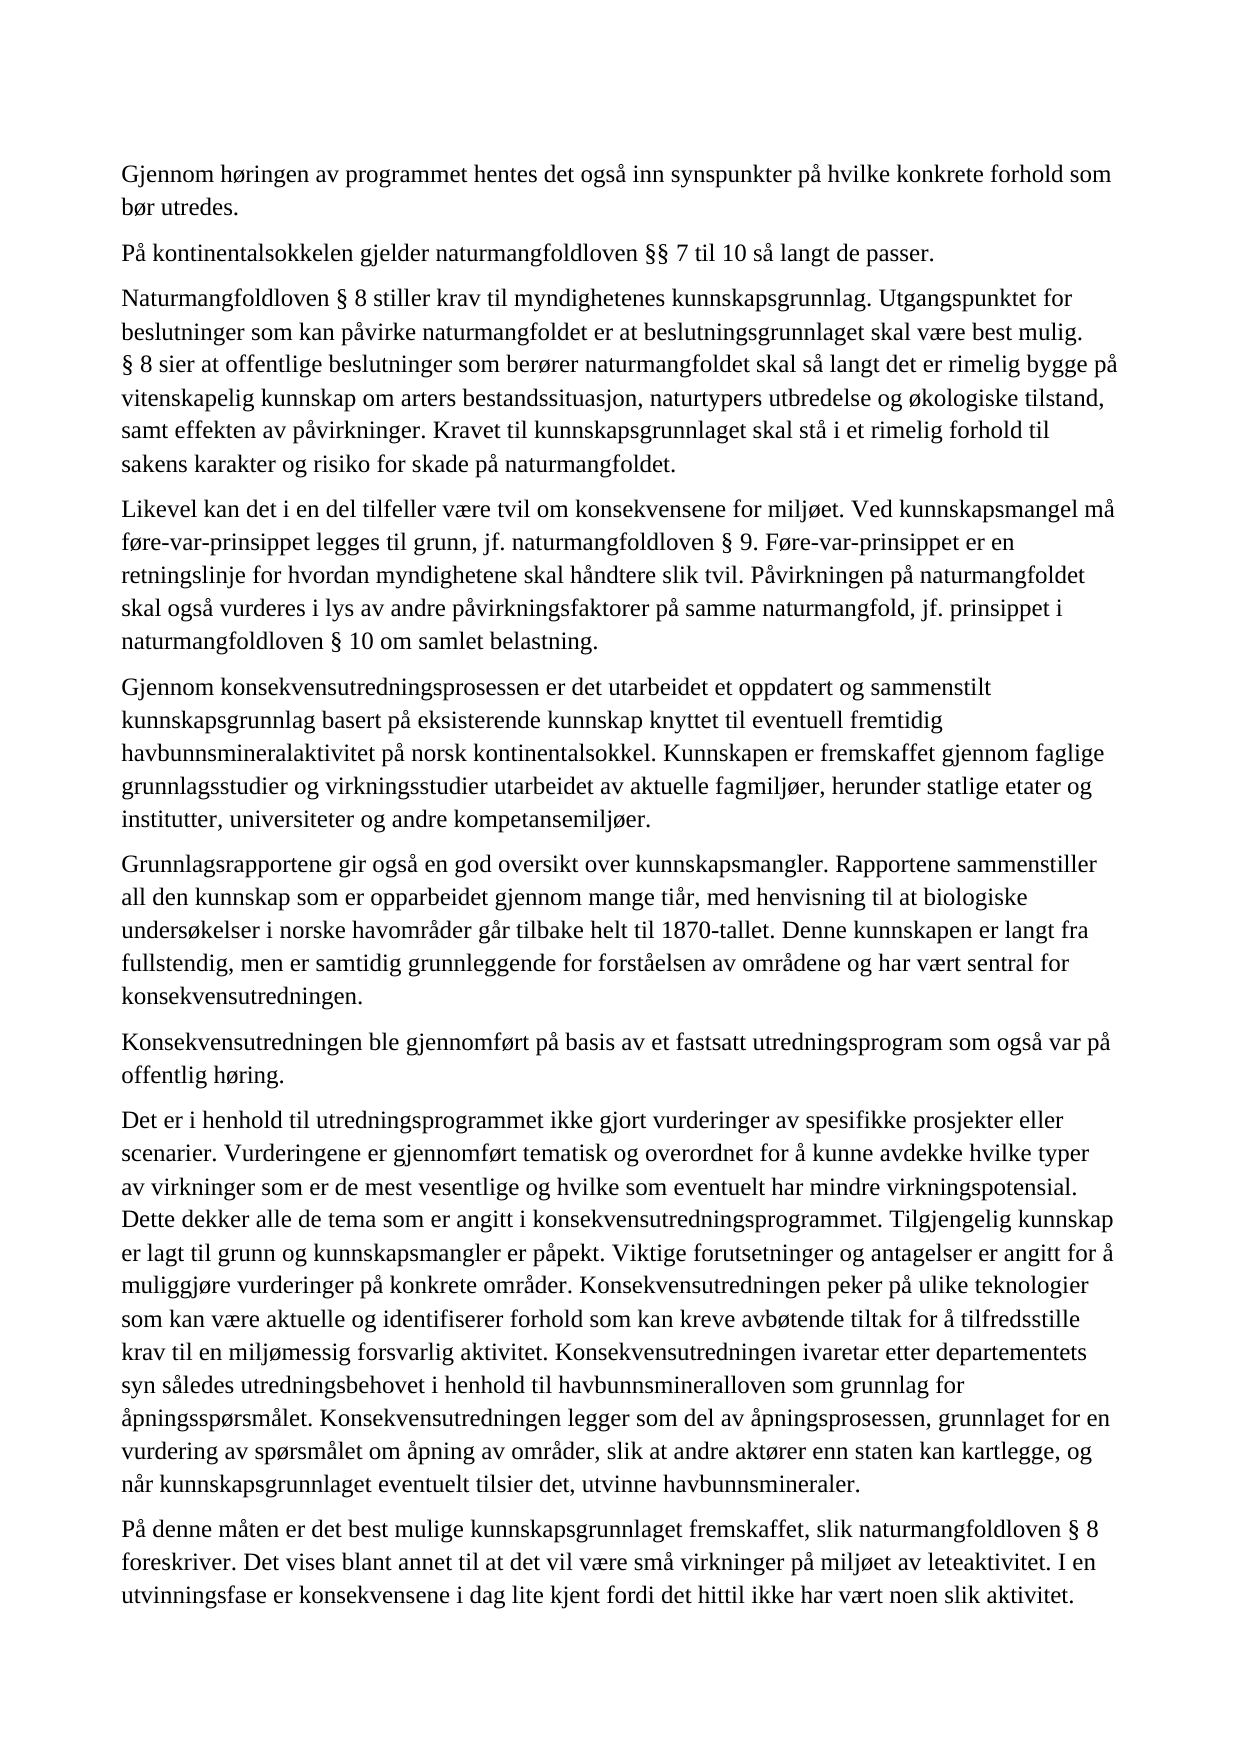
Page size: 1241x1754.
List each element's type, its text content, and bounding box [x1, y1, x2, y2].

text Det er i henhold til utredningsprogrammet ikke gjort vurderinger av spesifikke prosjekter eller scenarier. Vurderingene er gjennomført tematisk og overordnet for å kunne avdekke hvilke typer av virkninger som er de mest vesentlige og hvilke som eventuelt har mindre virkningspotensial. Dette dekker alle de tema som er angitt i konsekvensutredningsprogrammet. Tilgjengelig kunnskap er lagt til grunn og kunnskapsmangler er påpekt. Viktige forutsetninger og antagelser er angitt for å muliggjøre vurderinger på konkrete områder. Konsekvensutredningen peker på ulike teknologier som kan være aktuelle og identifiserer forhold som kan kreve avbøtende tiltak for å tilfredsstille krav til en miljømessig forsvarlig aktivitet. Konsekvensutredningen ivaretar etter departementets syn således utredningsbehovet i henhold til havbunnsmineralloven som grunnlag for åpningsspørsmålet. Konsekvensutredningen legger som del av åpningsprosessen, grunnlaget for en vurdering av spørsmålet om åpning av områder, slik at andre aktører enn staten kan kartlegge, og når kunnskapsgrunnlaget eventuelt tilsier det, utvinne havbunnsmineraler. [121, 1106, 1119, 1497]
text Naturmangfoldloven § 8 stiller krav til myndighetenes kunnskapsgrunnlag. Utgangspunktet for beslutninger som kan påvirke naturmangfoldet er at beslutningsgrunnlaget skal være best mulig. § 8 sier at offentlige beslutninger som berører naturmangfoldet skal så langt det er rimelig bygge på vitenskapelig kunnskap om arters bestandssituasjon, naturtypers utbredelse og økologiske tilstand, samt effekten av påvirkninger. Kravet til kunnskapsgrunnlaget skal stå i et rimelig forhold til sakens karakter og risiko for skade på naturmangfoldet. [121, 283, 1119, 477]
text Gjennom konsekvensutredningsprosessen er det utarbeidet et oppdatert og sammenstilt kunnskapsgrunnlag basert på eksisterende kunnskap knyttet til eventuell fremtidig havbunnsmineralaktivitet på norsk kontinentalsokkel. Kunnskapen er fremskaffet gjennom faglige grunnlagsstudier og virkningsstudier utarbeidet av aktuelle fagmiljøer, herunder statlige etater og institutter, universiteter og andre kompetansemiljøer. [121, 672, 1119, 833]
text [121, 159, 1119, 221]
text Konsekvensutredningen ble gjennomført på basis av et fastsatt utredningsprogram som også var på offentlig høring. [121, 1027, 1119, 1089]
text Likevel kan det i en del tilfeller være tvil om konsekvensene for miljøet. Ved kunnskapsmangel må føre-var-prinsippet legges til grunn, jf. naturmangfoldloven § 9. Føre-var-prinsippet er en retningslinje for hvordan myndighetene skal håndtere slik tvil. Påvirkningen på naturmangfoldet skal også vurderes i lys av andre påvirkningsfaktorer på samme naturmangfold, jf. prinsippet i naturmangfoldloven § 10 om samlet belastning. [121, 494, 1119, 655]
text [121, 1514, 1119, 1609]
text Grunnlagsrapportene gir også en god oversikt over kunnskapsmangler. Rapportene sammenstiller all den kunnskap som er opparbeidet gjennom mange tiår, med henvisning til at biologiske undersøkelser i norske havområder går tilbake helt til 1870-tallet. Denne kunnskapen er langt fra fullstendig, men er samtidig grunnleggende for forståelsen av områdene og har vært sentral for konsekvensutredningen. [121, 849, 1119, 1010]
text På kontinentalsokkelen gjelder naturmangfoldloven §§ 7 til 10 så langt de passer. [121, 238, 1119, 267]
